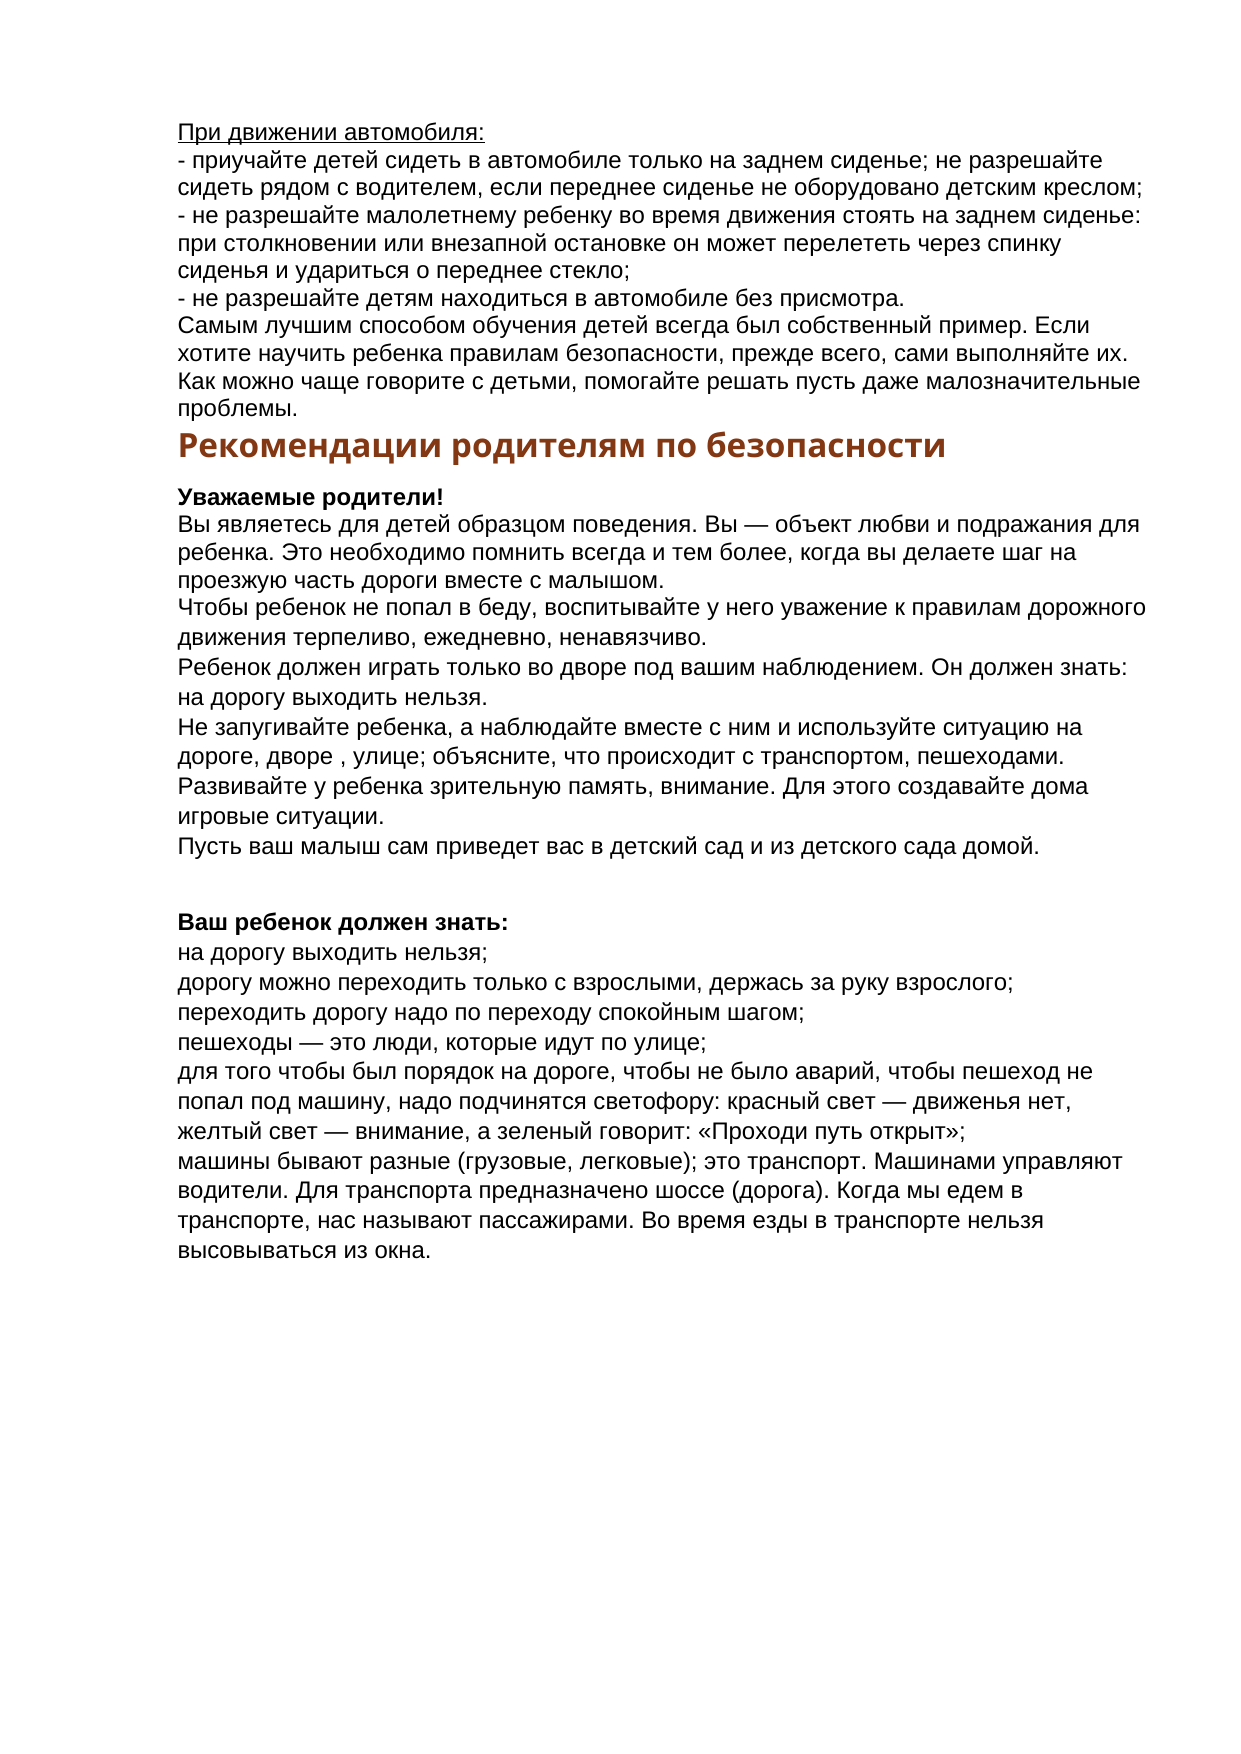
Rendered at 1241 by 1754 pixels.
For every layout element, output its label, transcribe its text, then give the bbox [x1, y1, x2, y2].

text Ваш ребенок должен знать: на дорогу выходить нельзя; дорогу можно переходить только с взрослыми, держась за руку взрослого; переходить дорогу надо по переходу спокойным шагом; пешеходы — это люди, которые идут по улице; для того чтобы был порядок на дороге, чтобы не было аварий, чтобы пешеход не попал под машину, надо подчинятся светофору: красный свет — движенья нет, желтый свет — внимание, а зеленый говорит: «Проходи путь открыт»; машины бывают разные (грузовые, легковые); это транспорт. Машинами управляют водители. Для транспорта предназначено шоссе (дорога). Когда мы едем в транспорте, нас называют пассажирами. Во время езды в транспорте нельзя высовываться из окна. [177, 908, 1152, 1263]
text Чтобы ребенок не попал в беду, воспитывайте у него уважение к правилам дорожного движения терпеливо, ежедневно, ненавязчиво. Ребенок должен играть только во дворе под вашим наблюдением. Он должен знать: на дорогу выходить нельзя. Не запугивайте ребенка, а наблюдайте вместе с ним и используйте ситуацию на дороге, дворе , улице; объясните, что происходит с транспортом, пешеходами. Развивайте у ребенка зрительную память, внимание. Для этого создавайте дома игровые ситуации. Пусть ваш малыш сам приведет вас в детский сад и из детского сада домой. [177, 593, 1152, 889]
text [177, 118, 1152, 311]
text Уважаемые родители! Вы являетесь для детей образцом поведения. Вы — объект любви и подражания для ребенка. Это необходимо помнить всегда и тем более, когда вы делаете шаг на проезжую часть дороги вместе с малышом. [444, 483, 1152, 593]
text Рекомендации родителям по безопасности [177, 422, 1152, 467]
text Самым лучшим способом обучения детей всегда был собственный пример. Если хотите научить ребенка правилам безопасности, прежде всего, сами выполняйте их. Как можно чаще говорите с детьми, помогайте решать пусть даже малозначительные проблемы. [298, 311, 1152, 422]
